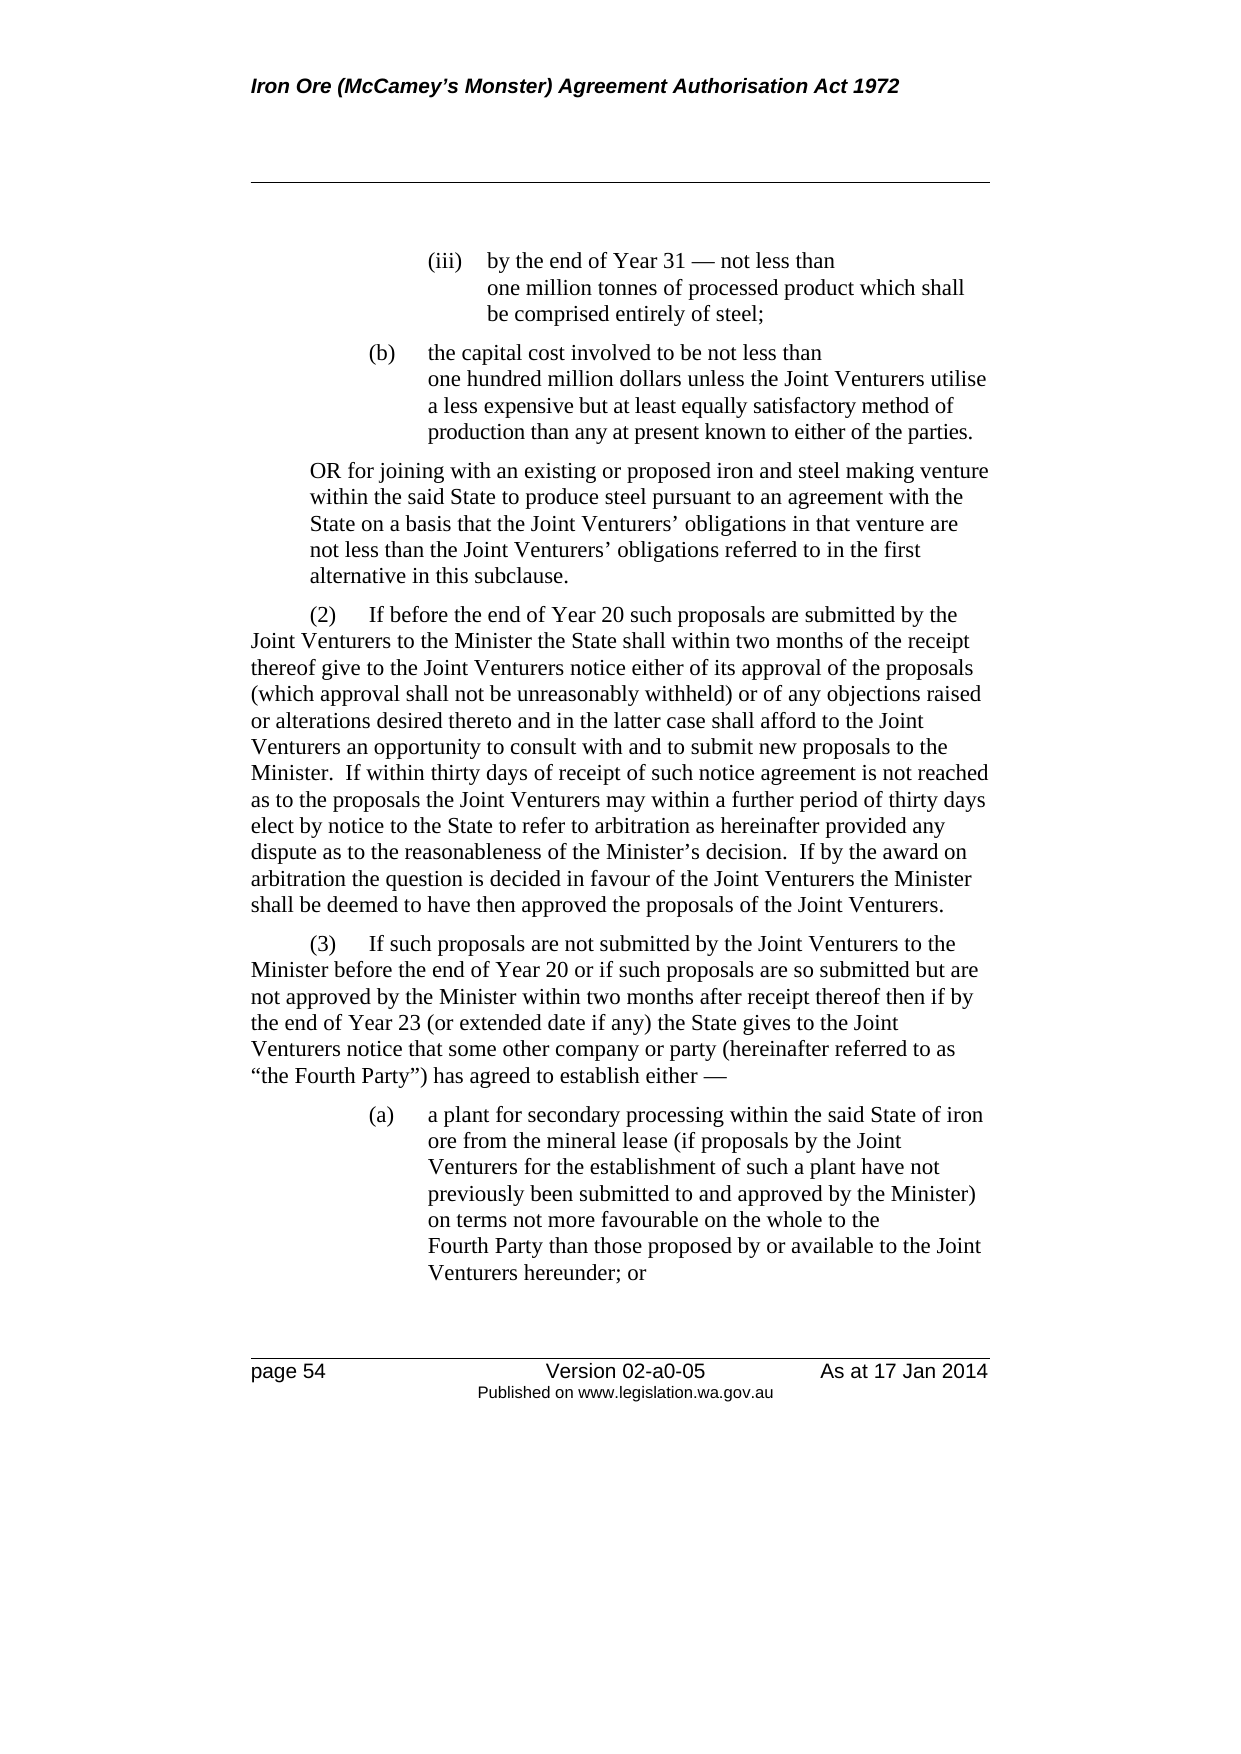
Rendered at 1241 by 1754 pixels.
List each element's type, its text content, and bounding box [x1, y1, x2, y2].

text (a) a plant for secondary processing within the said State of iron ore from the mineral lease (if proposals by the Joint Venturers for the establishment of such a plant have not previously been submitted to and approved by the Minister) on terms not more favourable on the whole to the Fourth Party than those proposed by or available to the Joint Venturers hereunder; or [251, 1101, 990, 1285]
text (b) the capital cost involved to be not less than one hundred million dollars unless the Joint Venturers utilise a less expensive but at least equally satisfactory method of production than any at present known to either of the parties. [251, 339, 990, 444]
text (2) If before the end of Year 20 such proposals are submitted by the Joint Venturers to the Minister the State shall within two months of the receipt thereof give to the Joint Venturers notice either of its approval of the proposals (which approval shall not be unreasonably withheld) or of any objections raised or alterations desired thereto and in the latter case shall afford to the Joint Venturers an opportunity to consult with and to submit new proposals to the Minister. If within thirty days of receipt of such notice agreement is not reached as to the proposals the Joint Venturers may within a further period of thirty days elect by notice to the State to refer to arbitration as hereinafter provided any dispute as to the reasonableness of the Minister’s decision. If by the award on arbitration the question is decided in favour of the Joint Venturers the Minister shall be deemed to have then approved the proposals of the Joint Venturers. [251, 601, 990, 917]
text (iii) by the end of Year 31 — not less than one million tonnes of processed product which shall be comprised entirely of steel; [251, 247, 990, 327]
text OR for joining with an existing or proposed iron and steel making venture within the said State to produce steel pursuant to an agreement with the State on a basis that the Joint Venturers’ obligations in that venture are not less than the Joint Venturers’ obligations referred to in the first alternative in this subclause. [251, 457, 990, 589]
text (3) If such proposals are not submitted by the Joint Venturers to the Minister before the end of Year 20 or if such proposals are so submitted but are not approved by the Minister within two months after receipt thereof then if by the end of Year 23 (or extended date if any) the State gives to the Joint Venturers notice that some other company or party (hereinafter referred to as “the Fourth Party”) has agreed to establish either — [251, 930, 990, 1088]
